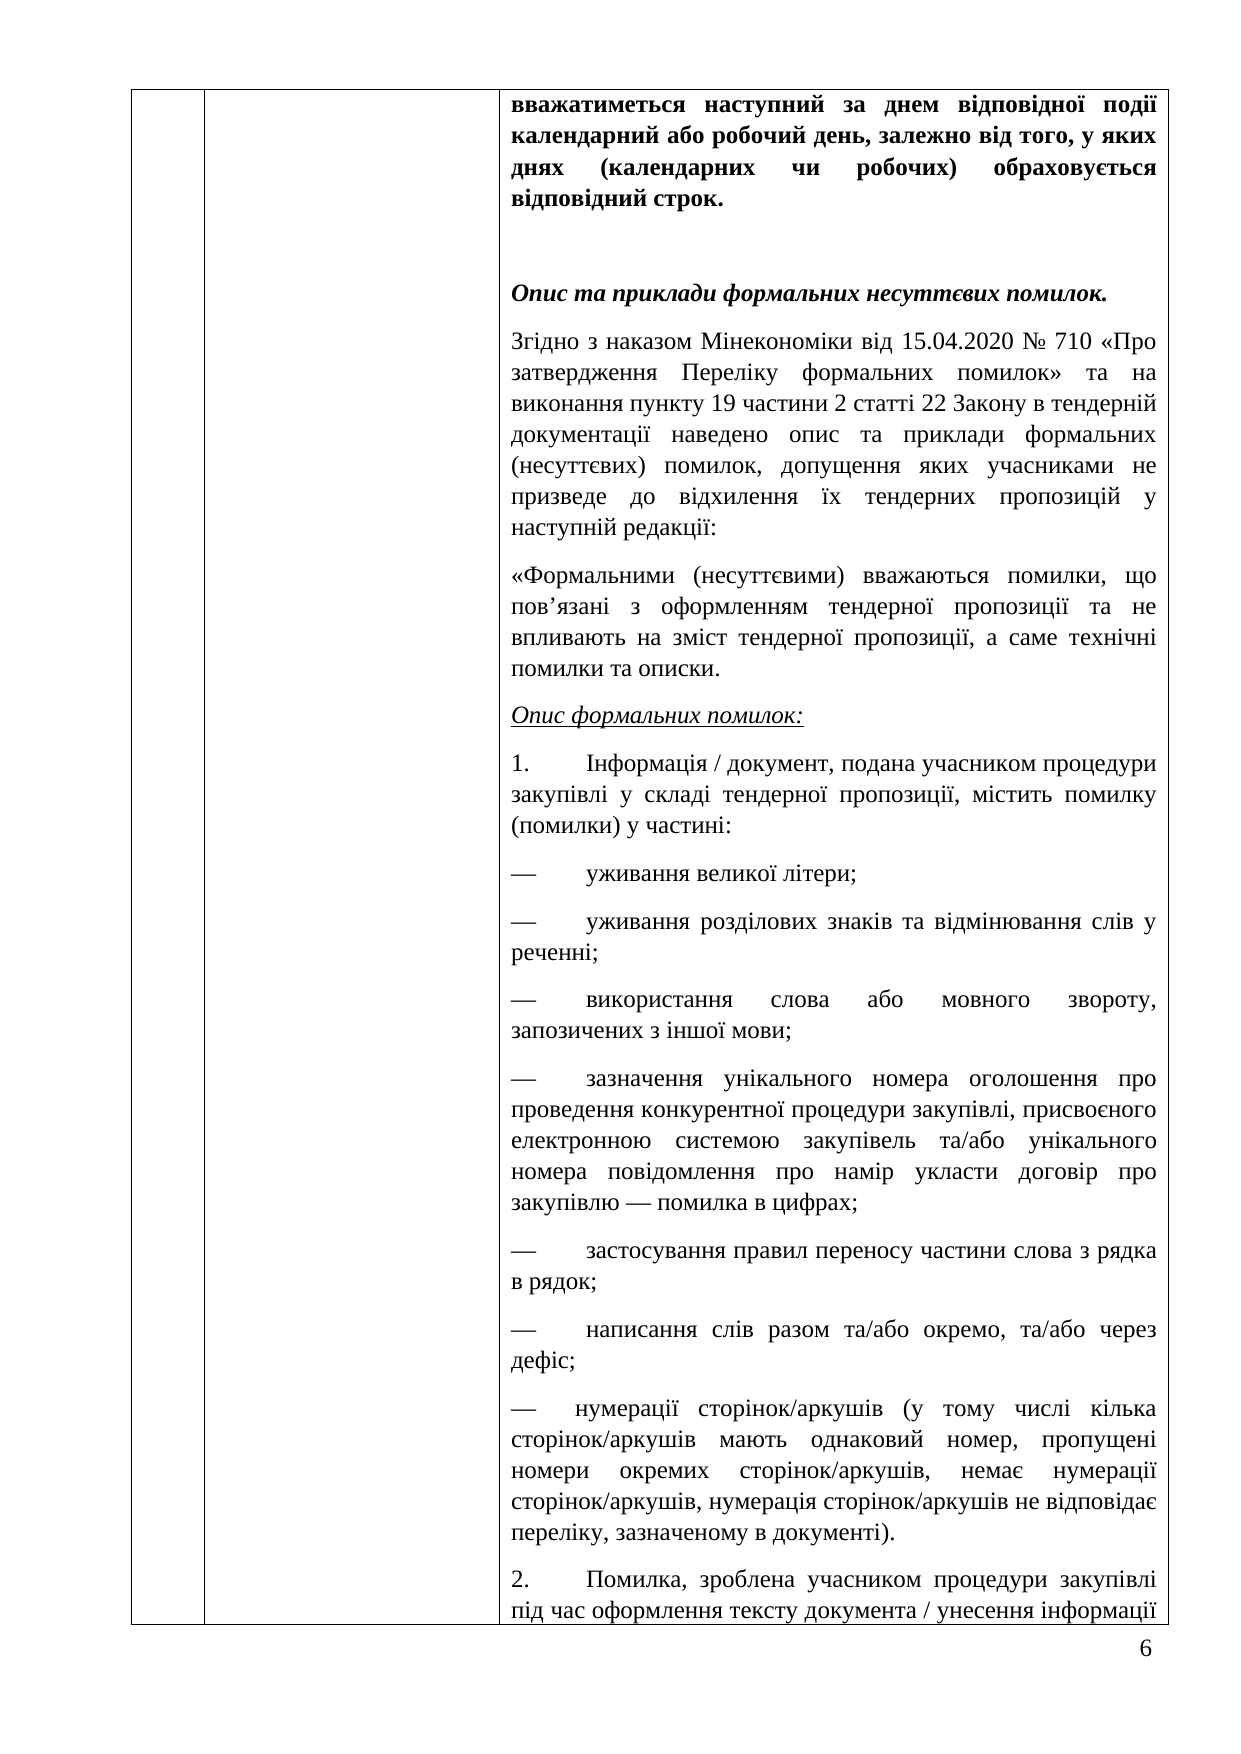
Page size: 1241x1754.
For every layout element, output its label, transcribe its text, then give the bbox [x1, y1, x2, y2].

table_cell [205, 90, 499, 1624]
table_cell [500, 90, 1168, 1624]
table_cell 1 [132, 90, 204, 1624]
